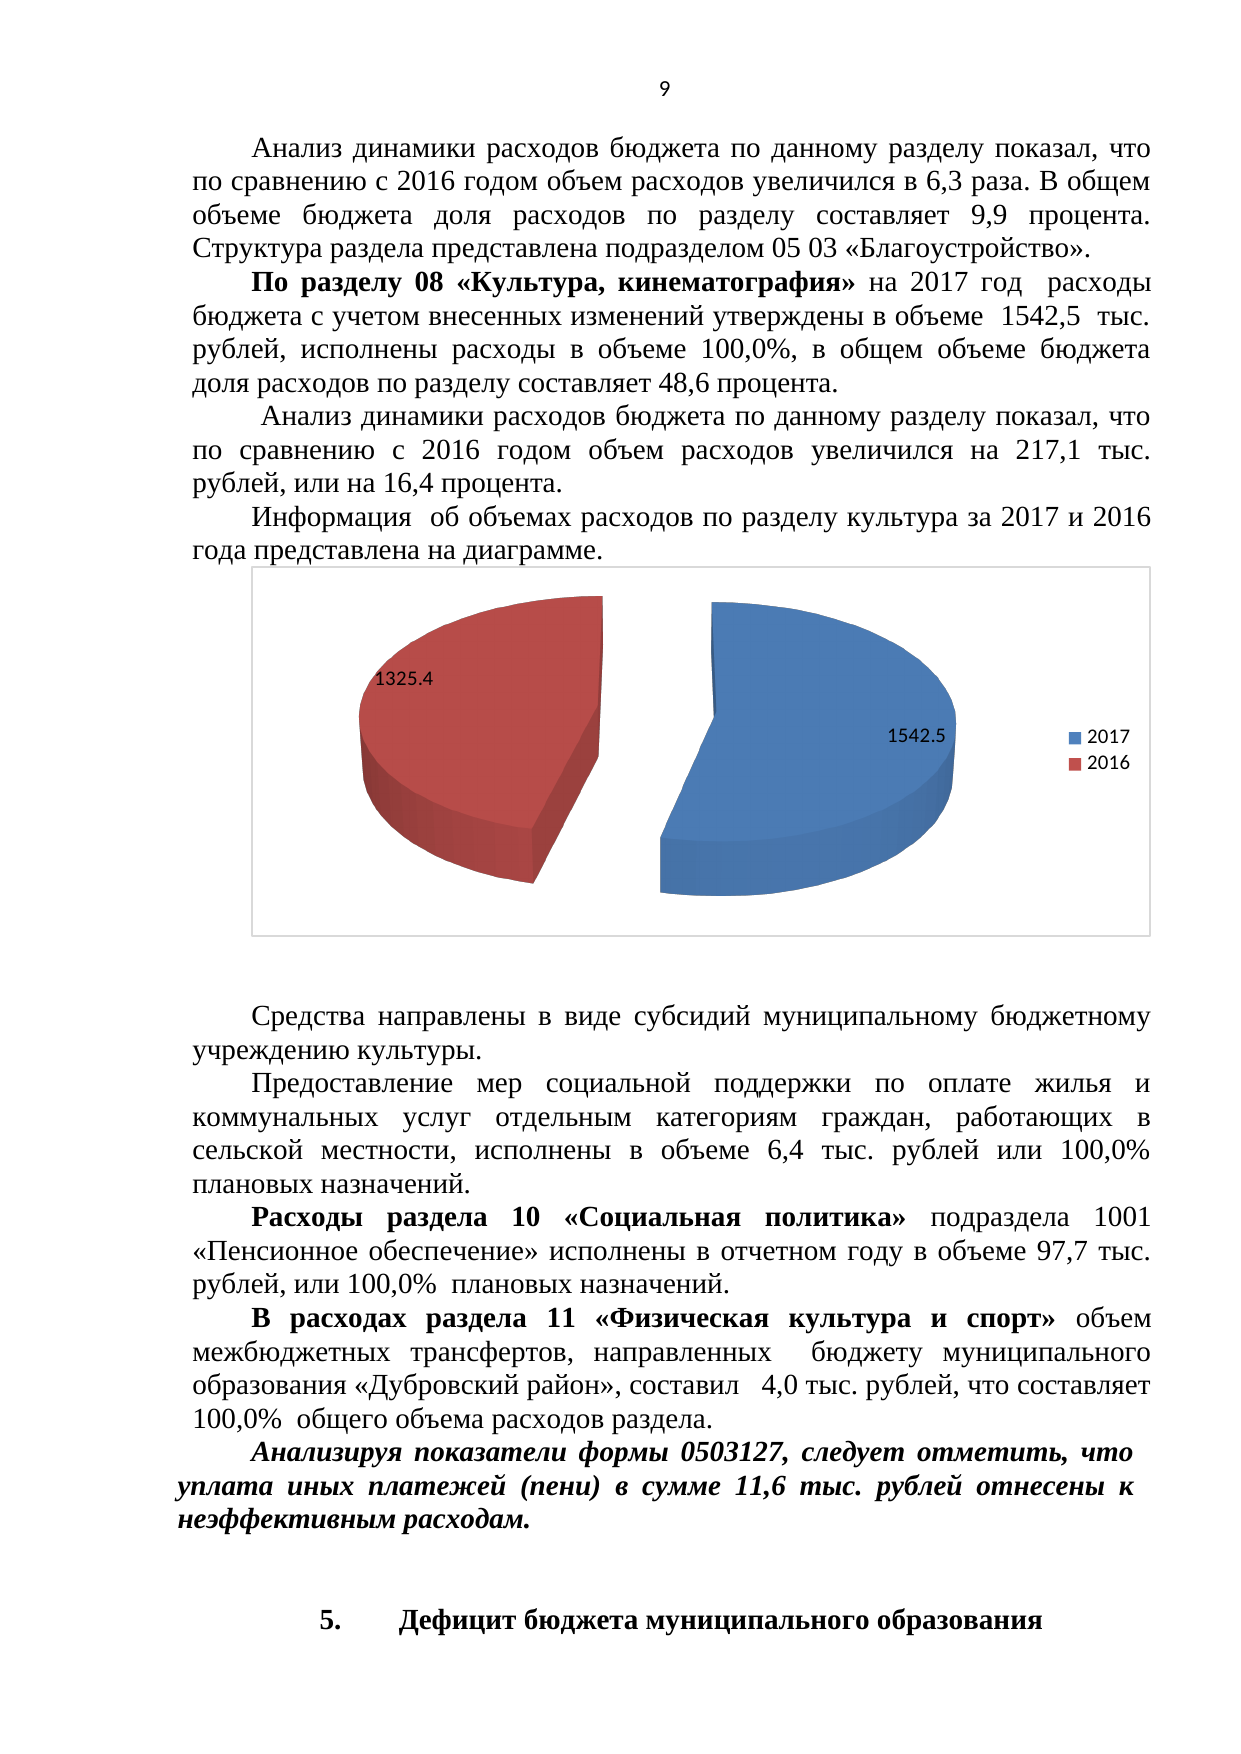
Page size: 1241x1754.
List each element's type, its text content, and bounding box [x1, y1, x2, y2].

text Анализируя показатели формы 0503127, следует отметить, что уплата иных платежей (пени) в сумме 11,6 тыс. рублей отнесены к неэффективным расходам. [177, 1434, 1137, 1535]
text Средства направлены в виде субсидий муниципальному бюджетному учреждению культуры. [192, 998, 1152, 1065]
list Дефицит бюджета муниципального образования [252, 1602, 1152, 1636]
text По разделу 08 «Культура, кинематография» на 2017 год расходы бюджета с учетом внесенных изменений утверждены в объеме 1542,5 тыс. рублей, исполнены расходы в объеме 100,0%, в общем объеме бюджета доля расходов по разделу составляет 48,6 процента. [192, 264, 1152, 398]
text Анализ динамики расходов бюджета по данному разделу показал, что по сравнению с 2016 годом объем расходов увеличился на 217,1 тыс. рублей, или на 16,4 процента. [192, 398, 1152, 499]
text В расходах раздела 11 «Физическая культура и спорт» объем межбюджетных трансфертов, направленных бюджету муниципального образования «Дубровский район», составил 4,0 тыс. рублей, что составляет 100,0% общего объема расходов раздела. [192, 1300, 1152, 1434]
text Предоставление мер социальной поддержки по оплате жилья и коммунальных услуг отдельным категориям граждан, работающих в сельской местности, исполнены в объеме 6,4 тыс. рублей или 100,0% плановых назначений. [192, 1065, 1152, 1199]
text Расходы раздела 10 «Социальная политика» подраздела 1001 «Пенсионное обеспечение» исполнены в отчетном году в объеме 97,7 тыс. рублей, или 100,0% плановых назначений. [192, 1199, 1152, 1300]
text Анализ динамики расходов бюджета по данному разделу показал, что по сравнению с 2016 годом объем расходов увеличился в 6,3 раза. В общем объеме бюджета доля расходов по разделу составляет 9,9 процента. Структура раздела представлена подразделом 05 03 «Благоустройство». [192, 130, 1152, 264]
text Информация об объемах расходов по разделу культура за 2017 и 2016 года представлена на диаграмме. [192, 499, 1152, 566]
